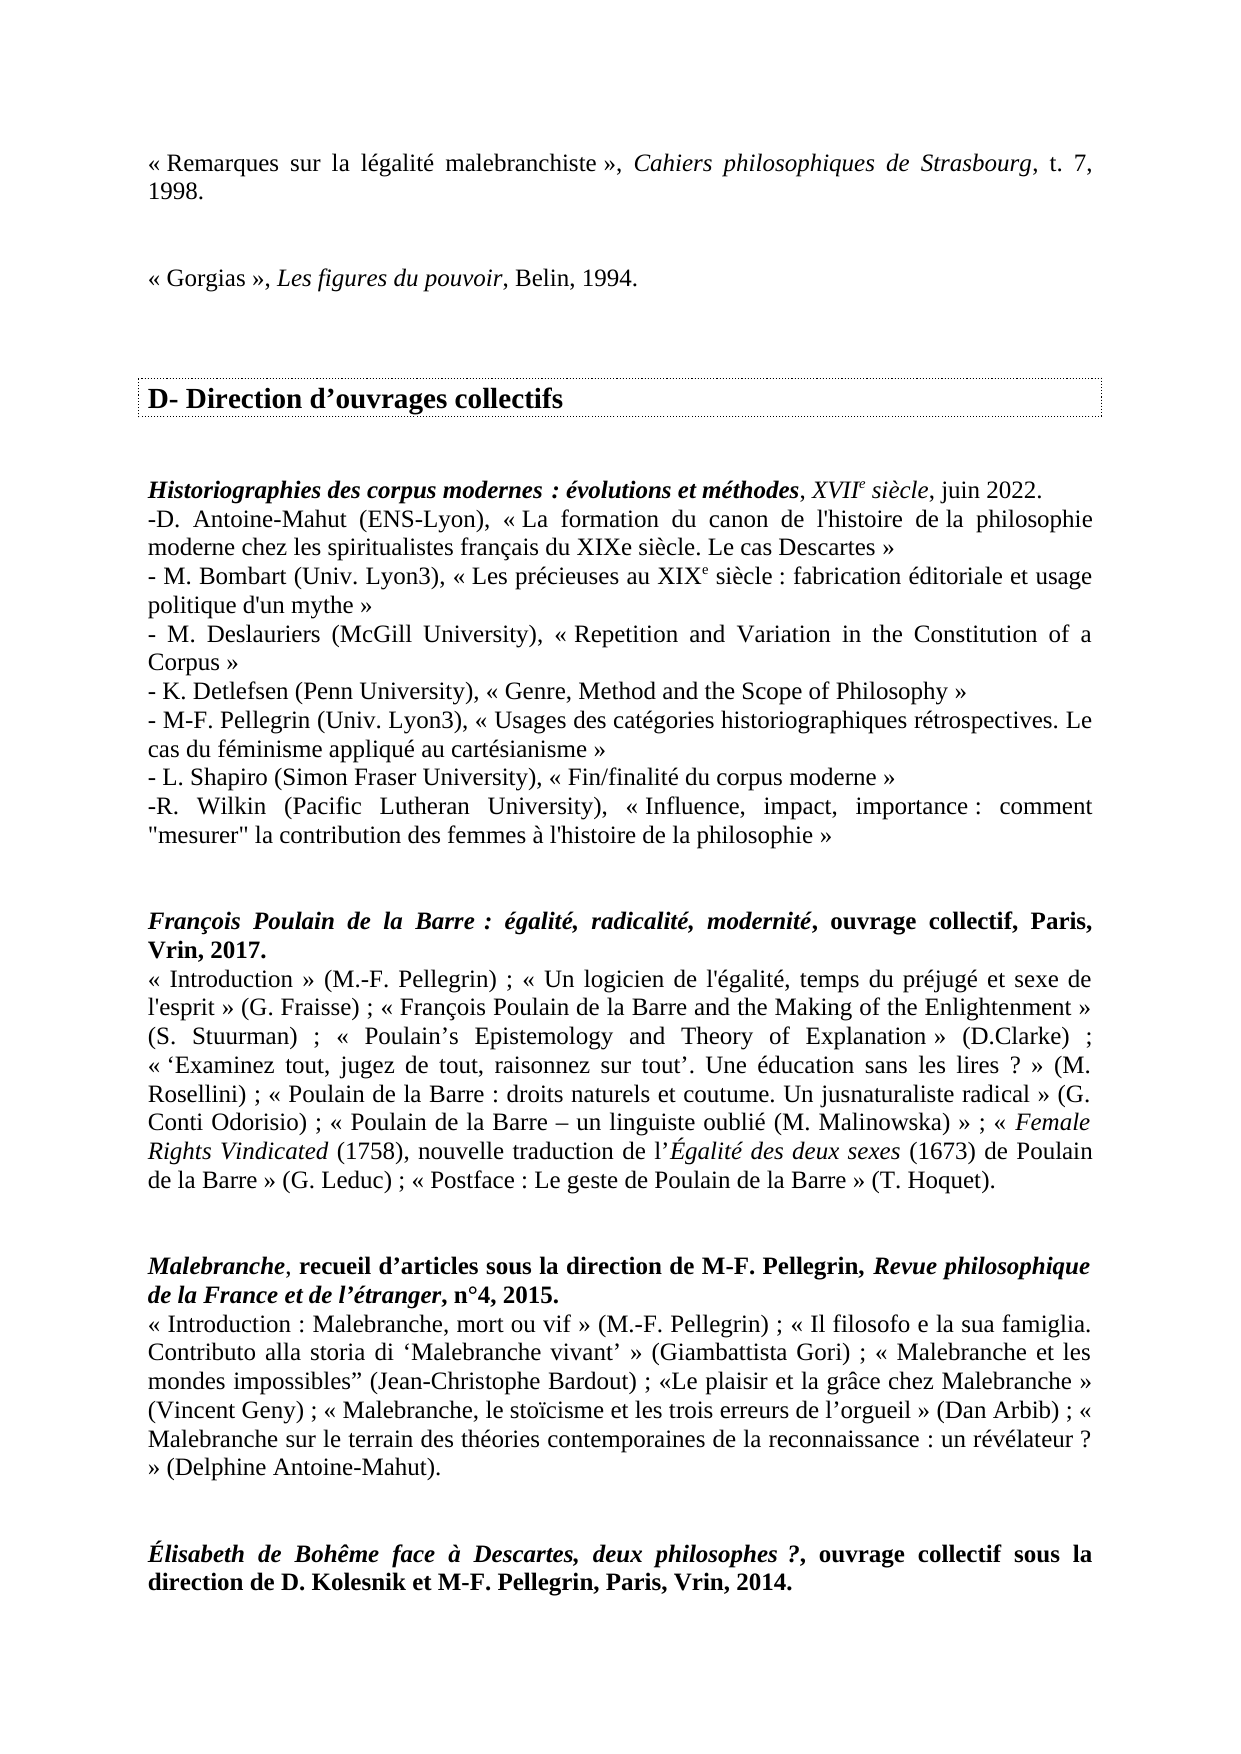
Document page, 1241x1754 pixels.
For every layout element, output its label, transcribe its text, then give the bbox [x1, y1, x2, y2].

text -D. Antoine-Mahut (ENS-Lyon), « La formation du canon de l'histoire de la philosophie moderne chez les spiritualistes français du XIXe siècle. Le cas Descartes » [148, 504, 1093, 561]
text - M. Deslauriers (McGill University), « Repetition and Variation in the Constitution of a Corpus » [148, 619, 1093, 676]
text D- Direction d’ouvrages collectifs [138, 378, 1102, 417]
text - L. Shapiro (Simon Fraser University), « Fin/finalité du corpus moderne » [148, 762, 1093, 791]
text « Gorgias », Les figures du pouvoir, Belin, 1994. [148, 263, 1093, 291]
text Historiographies des corpus modernes : évolutions et méthodes, XVIIe siècle, juin 2022. [148, 475, 1093, 504]
text Élisabeth de Bohême face à Descartes, deux philosophes ?, ouvrage collectif sous la direction de D. Kolesnik et M-F. Pellegrin, Paris, Vrin, 2014. [148, 1539, 1093, 1596]
text « Remarques sur la légalité malebranchiste », Cahiers philosophiques de Strasbourg, t. 7, 1998. [148, 148, 1093, 205]
text François Poulain de la Barre : égalité, radicalité, modernité, ouvrage collectif, Paris, Vrin, 2017. [148, 906, 1093, 964]
text Malebranche, recueil d’articles sous la direction de M-F. Pellegrin, Revue philosophique de la France et de l’étranger, n°4, 2015. [148, 1251, 1093, 1309]
text - M-F. Pellegrin (Univ. Lyon3), « Usages des catégories historiographiques rétrospectives. Le cas du féminisme appliqué au cartésianisme » [148, 705, 1093, 762]
text - K. Detlefsen (Penn University), « Genre, Method and the Scope of Philosophy » [148, 676, 1093, 705]
text -R. Wilkin (Pacific Lutheran University), « Influence, impact, importance : comment "mesurer" la contribution des femmes à l'histoire de la philosophie » [148, 791, 1093, 849]
text « Introduction » (M.-F. Pellegrin) ; « Un logicien de l'égalité, temps du préjugé et sexe de l'esprit » (G. Fraisse) ; « François Poulain de la Barre and the Making of the Enlightenment » (S. Stuurman) ; « Poulain’s Epistemology and Theory of Explanation » (D.Clarke) ; « ‘Examinez tout, jugez de tout, raisonnez sur tout’. Une éducation sans les lires ? » (M. Rosellini) ; « Poulain de la Barre : droits naturels et coutume. Un jusnaturaliste radical » (G. Conti Odorisio) ; « Poulain de la Barre – un linguiste oublié (M. Malinowska) » ; « Female Rights Vindicated (1758), nouvelle traduction de l’Égalité des deux sexes (1673) de Poulain de la Barre » (G. Leduc) ; « Postface : Le geste de Poulain de la Barre » (T. Hoquet). [148, 964, 1093, 1194]
text « Introduction : Malebranche, mort ou vif » (M.-F. Pellegrin) ; « Il filosofo e la sua famiglia. Contributo alla storia di ‘Malebranche vivant’ » (Giambattista Gori) ; « Malebranche et les mondes impossibles” (Jean-Christophe Bardout) ; «Le plaisir et la grâce chez Malebranche » (Vincent Geny) ; « Malebranche, le stoïcisme et les trois erreurs de l’orgueil » (Dan Arbib) ; « Malebranche sur le terrain des théories contemporaines de la reconnaissance : un révélateur ? » (Delphine Antoine-Mahut). [148, 1309, 1093, 1481]
text - M. Bombart (Univ. Lyon3), « Les précieuses au XIXe siècle : fabrication éditoriale et usage politique d'un mythe » [148, 561, 1093, 619]
